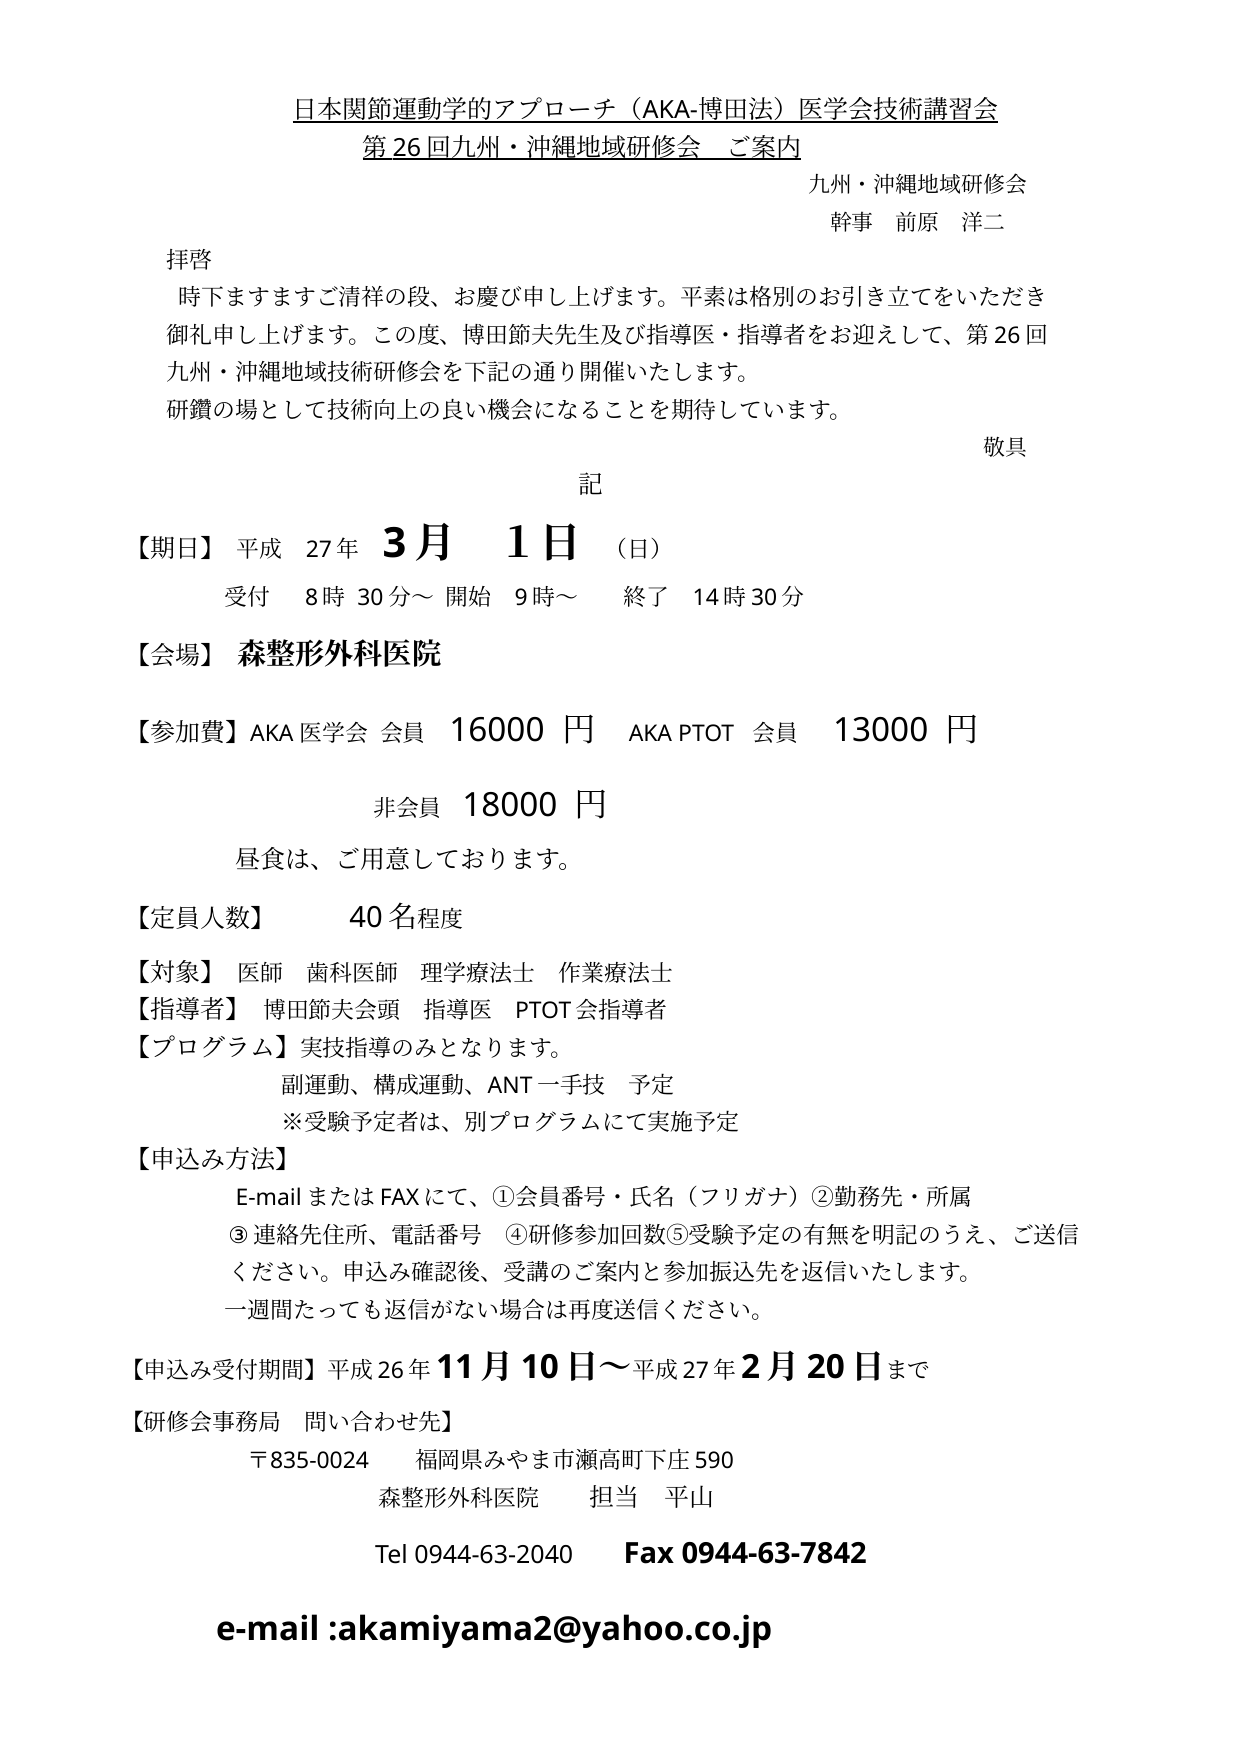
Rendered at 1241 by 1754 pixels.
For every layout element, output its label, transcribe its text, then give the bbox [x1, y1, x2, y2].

text E-mailまたはFAXにて、①会員番号・氏名（フリガナ）②勤務先・所属 [75, 1177, 1165, 1214]
text 一週間たっても返信がない場合は再度送信ください。 [75, 1289, 1165, 1327]
text 副運動、構成運動、ANT一手技 予定 [75, 1064, 1165, 1102]
text 【会場】 森整形外科医院 [75, 614, 1165, 689]
text 【申込み受付期間】平成26年11月10日～平成27年2月20日まで [75, 1327, 1165, 1402]
text 御礼申し上げます。この度、博田節夫先生及び指導医・指導者をお迎えして、第26回 [75, 314, 1165, 352]
text 〒835-0024 福岡県みやま市瀬高町下庄590 [75, 1439, 1165, 1477]
text 【指導者】 博田節夫会頭 指導医 PTOT会指導者 [75, 989, 1165, 1027]
text 拝啓 [75, 239, 1165, 277]
text 【定員人数】 40名程度 [75, 877, 1165, 952]
text 【研修会事務局 問い合わせ先】 [75, 1402, 1165, 1439]
text ※受験予定者は、別プログラムにて実施予定 [75, 1102, 1165, 1139]
text ③連絡先住所、電話番号 ④研修参加回数⑤受験予定の有無を明記のうえ、ご送信 ください。申込み確認後、受講のご案内と参加振込先を返信いたします。 [228, 1214, 1165, 1289]
text 記 [75, 464, 1034, 502]
text 幹事 前原 洋二 [75, 202, 1165, 239]
text 昼食は、ご用意しております。 [75, 839, 1165, 877]
text 時下ますますご清祥の段、お慶び申し上げます。平素は格別のお引き立てをいただき [75, 277, 1165, 314]
text 受付 8時 30分～ 開始 9時～ 終了 14時30分 [75, 577, 1165, 614]
text e-mail :akamiyama2@yahoo.co.jp [75, 1589, 1165, 1664]
text 【対象】 医師 歯科医師 理学療法士 作業療法士 [75, 952, 1165, 989]
text 九州・沖縄地域研修会 [75, 164, 1165, 202]
text Tel 0944-63-2040 Fax 0944-63-7842 [75, 1514, 1165, 1589]
text 森整形外科医院 担当 平山 [75, 1477, 1165, 1514]
text 日本関節運動学的アプローチ（AKA-博田法）医学会技術講習会 [75, 89, 1165, 127]
text 九州・沖縄地域技術研修会を下記の通り開催いたします。 [75, 352, 1165, 389]
text 敬具 [75, 427, 1121, 464]
text 第26回九州・沖縄地域研修会 ご案内 [75, 127, 1165, 164]
text 【期日】 平成 27年 3月 １日 （日） [75, 502, 1165, 577]
text 【プログラム】実技指導のみとなります。 [75, 1027, 1165, 1064]
text 【申込み方法】 [75, 1139, 1165, 1177]
text 研鑽の場として技術向上の良い機会になることを期待しています。 [75, 389, 1165, 427]
text 【参加費】AKA 医学会 会員 16000 円 AKA PTOT 会員 13000 円 [75, 689, 1165, 764]
text 非会員 18000 円 [75, 764, 1165, 839]
